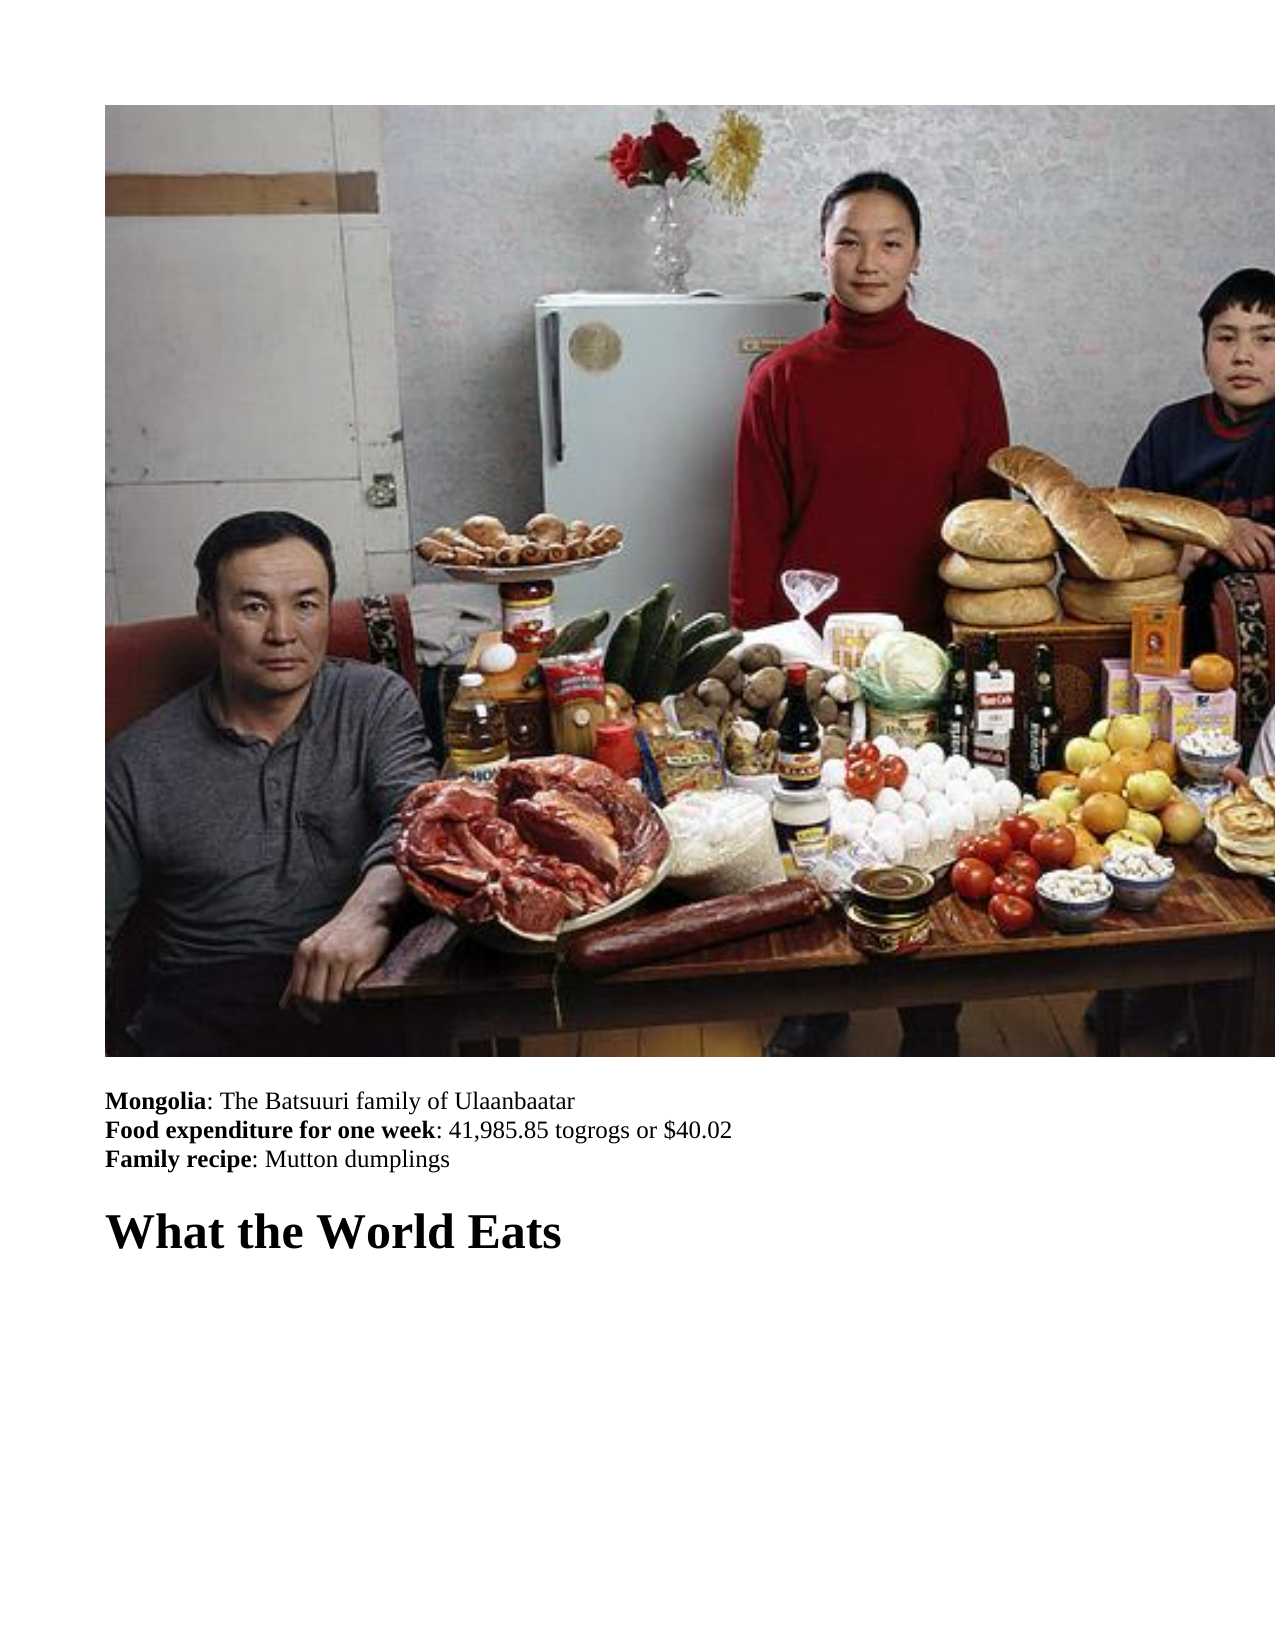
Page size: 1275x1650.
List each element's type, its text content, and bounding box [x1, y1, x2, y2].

text Mongolia: The Batsuuri family of Ulaanbaatar Food expenditure for one week: 41,985.85 togrogs or $40.02 Family recipe: Mutton dumplings [105, 1086, 1185, 1172]
text What the World Eats [105, 1202, 1185, 1259]
picture [105, 105, 1275, 1057]
